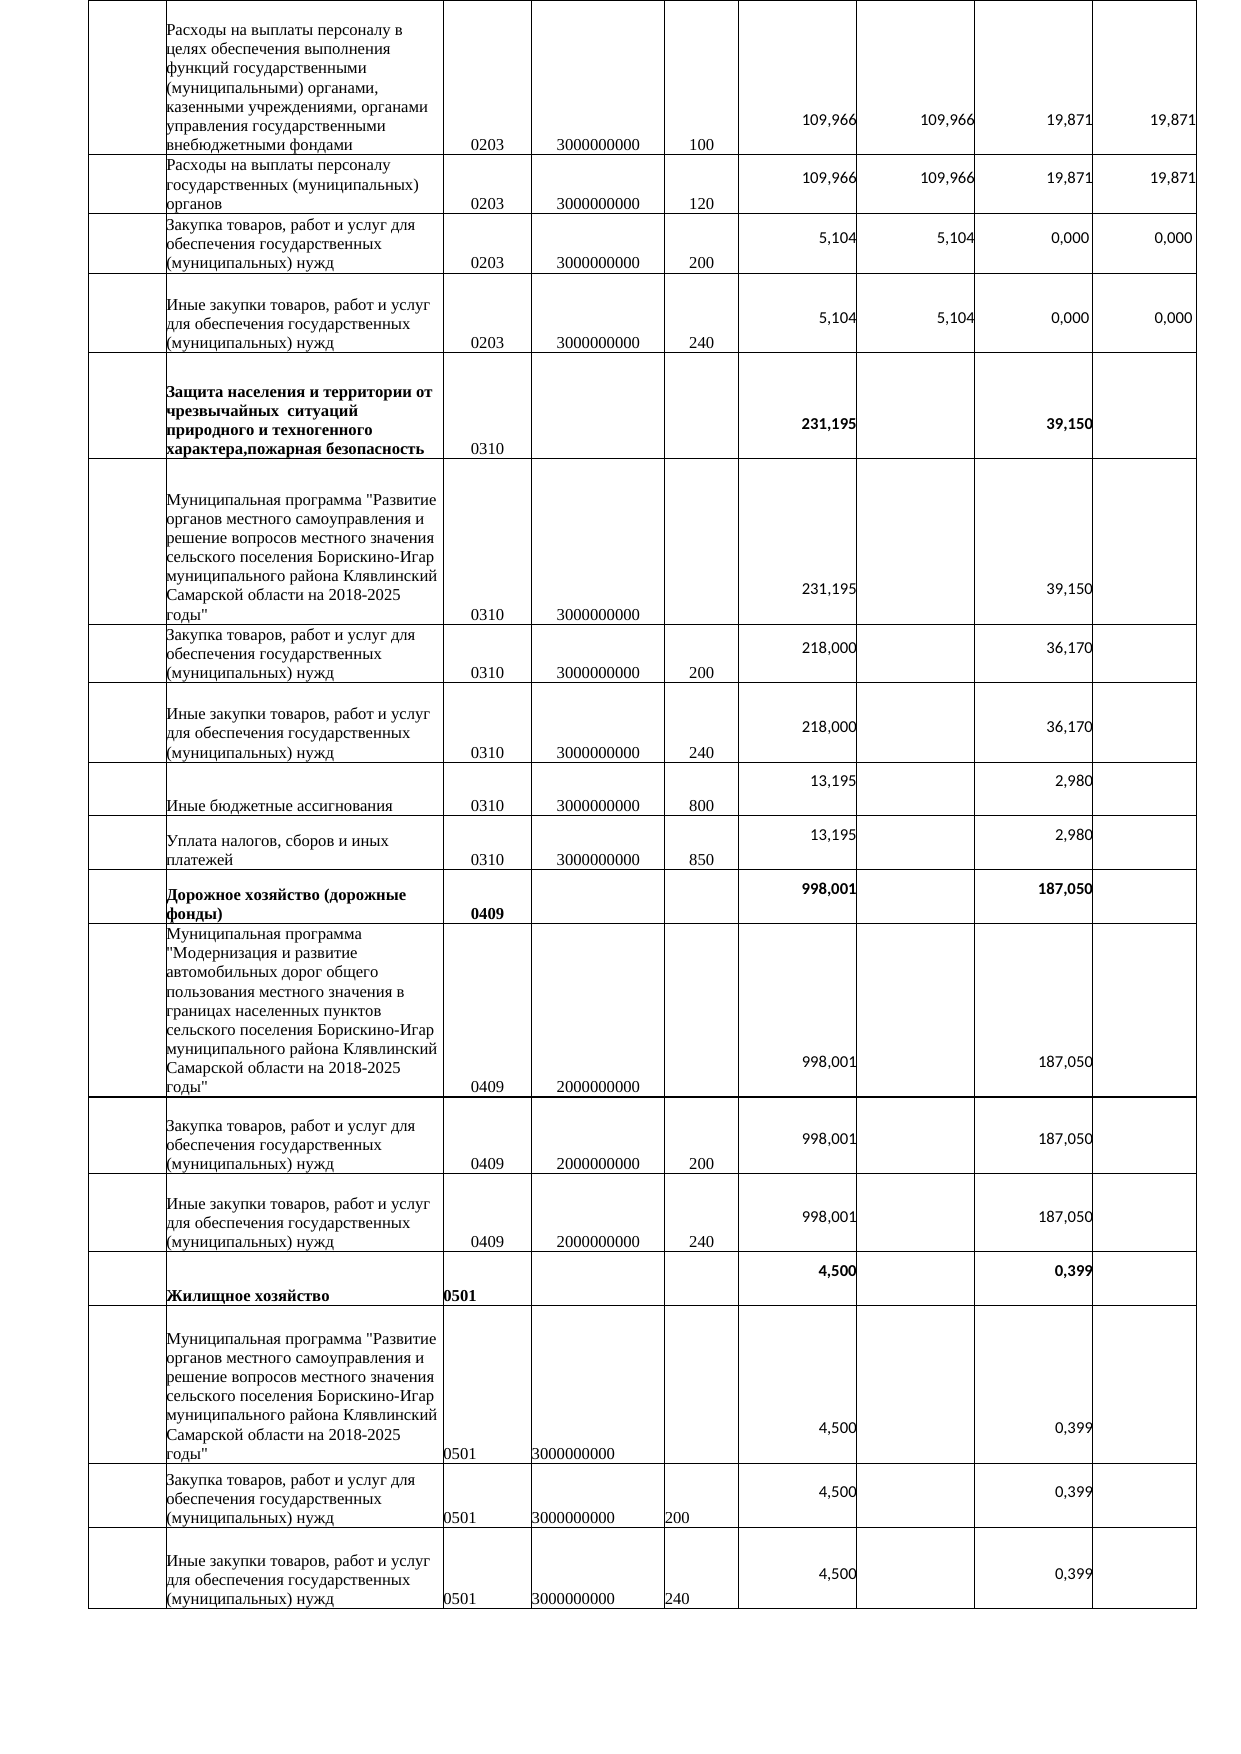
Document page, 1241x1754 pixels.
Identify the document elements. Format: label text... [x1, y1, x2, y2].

table_cell [1093, 763, 1196, 815]
table_cell 0501 [444, 1306, 531, 1463]
table_cell [1093, 625, 1196, 682]
table_cell 187,050 [975, 1174, 1092, 1251]
table_cell Расходы на выплаты персоналу в целях обеспечения выполнения функций государственными (муниципальными) органами, казенными учреждениями, органами управления государственными внебюджетными фондами [167, 1, 443, 154]
table_cell 5,104 [857, 214, 974, 272]
table_cell Закупка товаров, работ и услуг для обеспечения государственных (муниципальных) нужд [167, 625, 443, 682]
table_cell [665, 1306, 738, 1463]
table_cell 998,001 [739, 924, 856, 1096]
table_cell 0,000 [1093, 274, 1196, 352]
table_cell 4,500 [739, 1252, 856, 1305]
table_cell [857, 353, 974, 458]
table_cell [532, 870, 664, 923]
table_cell 240 [665, 274, 738, 352]
table_cell 0310 [444, 763, 531, 815]
table_cell 39,150 [975, 459, 1092, 623]
table_cell [665, 459, 738, 623]
table_cell [1093, 1252, 1196, 1305]
table_cell 0,000 [975, 214, 1092, 272]
table_cell 120 [665, 155, 738, 213]
table_cell Закупка товаров, работ и услуг для обеспечения государственных (муниципальных) нужд [167, 1098, 443, 1173]
table_cell [89, 870, 166, 923]
table_cell [857, 763, 974, 815]
table_cell Уплата налогов, сборов и иных платежей [167, 816, 443, 869]
table_cell 0,000 [1093, 214, 1196, 272]
table_cell 0,399 [975, 1252, 1092, 1305]
table_cell 0409 [444, 870, 531, 923]
table_cell [665, 870, 738, 923]
table_cell [857, 1098, 974, 1173]
table_cell Закупка товаров, работ и услуг для обеспечения государственных (муниципальных) нужд [167, 214, 443, 272]
table_cell 109,966 [739, 155, 856, 213]
table_cell [857, 870, 974, 923]
table_cell 109,966 [857, 155, 974, 213]
table_cell 231,195 [739, 353, 856, 458]
table_cell 240 [665, 683, 738, 762]
table_cell 2000000000 [532, 924, 664, 1096]
table_cell [665, 1252, 738, 1305]
table_cell 0,399 [975, 1306, 1092, 1463]
table_cell [89, 625, 166, 682]
table_cell 2000000000 [532, 1174, 664, 1251]
table_cell 240 [665, 1528, 738, 1608]
table_cell 36,170 [975, 683, 1092, 762]
table_cell 4,500 [739, 1528, 856, 1608]
table_cell 39,150 [975, 353, 1092, 458]
table_cell [532, 1252, 664, 1305]
table_cell 2,980 [975, 816, 1092, 869]
table_cell [89, 763, 166, 815]
table_cell Иные бюджетные ассигнования [167, 763, 443, 815]
table_cell 0203 [444, 274, 531, 352]
table_cell 0,000 [975, 274, 1092, 352]
table_cell [857, 683, 974, 762]
table_cell [89, 924, 166, 1096]
table_cell 3000000000 [532, 763, 664, 815]
table_cell Иные закупки товаров, работ и услуг для обеспечения государственных (муниципальных) нужд [167, 1528, 443, 1608]
table_cell [1093, 1528, 1196, 1608]
table_cell [857, 1306, 974, 1463]
table_cell [89, 353, 166, 458]
table_cell Муниципальная программа "Модернизация и развитие автомобильных дорог общего пользования местного значения в границах населенных пунктов сельского поселения Борискино-Игар муниципального района Клявлинский Самарской области на 2018-2025 годы" [167, 924, 443, 1096]
table_cell 998,001 [739, 1098, 856, 1173]
table_cell 200 [665, 625, 738, 682]
table_cell 0310 [444, 816, 531, 869]
table_cell Расходы на выплаты персоналу государственных (муниципальных) органов [167, 155, 443, 213]
table_cell Защита населения и территории от чрезвычайных ситуаций природного и техногенного характера,пожарная безопасность [167, 353, 443, 458]
table_cell 240 [665, 1174, 738, 1251]
table_cell 850 [665, 816, 738, 869]
table_cell 3000000000 [532, 1528, 664, 1608]
table_cell Иные закупки товаров, работ и услуг для обеспечения государственных (муниципальных) нужд [167, 683, 443, 762]
table_cell [1093, 870, 1196, 923]
table_cell 19,871 [1093, 155, 1196, 213]
table_cell [89, 459, 166, 623]
table_cell Жилищное хозяйство [167, 1252, 443, 1305]
table_cell 19,871 [975, 155, 1092, 213]
table_cell 109,966 [739, 1, 856, 154]
table_cell 187,050 [975, 924, 1092, 1096]
table_cell [857, 1528, 974, 1608]
table_cell [89, 155, 166, 213]
table_cell [89, 1306, 166, 1463]
table_cell 187,050 [975, 870, 1092, 923]
table_cell 19,871 [975, 1, 1092, 154]
table_cell [89, 1252, 166, 1305]
table_cell 0501 [444, 1464, 531, 1527]
table_cell 200 [665, 1464, 738, 1527]
table_cell 200 [665, 1098, 738, 1173]
table_cell 2000000000 [532, 1098, 664, 1173]
table_cell [89, 1098, 166, 1173]
table_cell 0,399 [975, 1464, 1092, 1527]
table_cell 0203 [444, 155, 531, 213]
table_cell 800 [665, 763, 738, 815]
table_cell [1093, 1174, 1196, 1251]
table_cell 0310 [444, 683, 531, 762]
table_cell Дорожное хозяйство (дорожные фонды) [167, 870, 443, 923]
table_cell [532, 353, 664, 458]
table_cell 5,104 [739, 214, 856, 272]
table_cell 0409 [444, 1098, 531, 1173]
table_cell 0203 [444, 214, 531, 272]
table_cell [89, 274, 166, 352]
table_cell [1093, 1306, 1196, 1463]
table_cell [857, 625, 974, 682]
table_cell 3000000000 [532, 1, 664, 154]
table_cell 998,001 [739, 870, 856, 923]
table_cell 0203 [444, 1, 531, 154]
table_cell [857, 816, 974, 869]
table_cell 218,000 [739, 683, 856, 762]
table_cell 0409 [444, 924, 531, 1096]
table_cell 231,195 [739, 459, 856, 623]
table_cell [89, 683, 166, 762]
table_cell [1093, 816, 1196, 869]
table_cell [857, 924, 974, 1096]
table_cell 13,195 [739, 763, 856, 815]
table_cell [857, 1464, 974, 1527]
table_cell 0409 [444, 1174, 531, 1251]
table_cell [89, 1528, 166, 1608]
table_cell 3000000000 [532, 625, 664, 682]
table_cell 187,050 [975, 1098, 1092, 1173]
table_cell [857, 459, 974, 623]
table_cell 3000000000 [532, 274, 664, 352]
table_cell 3000000000 [532, 214, 664, 272]
table_cell 5,104 [739, 274, 856, 352]
table_cell [89, 816, 166, 869]
table_cell [665, 353, 738, 458]
table_cell [1093, 1098, 1196, 1173]
table_cell [1093, 353, 1196, 458]
table_cell [857, 1174, 974, 1251]
table_cell 19,871 [1093, 1, 1196, 154]
table_cell [89, 1174, 166, 1251]
table_cell 3000000000 [532, 683, 664, 762]
table_cell [857, 1252, 974, 1305]
table_cell [89, 1464, 166, 1527]
table_cell Иные закупки товаров, работ и услуг для обеспечения государственных (муниципальных) нужд [167, 1174, 443, 1251]
table_cell 0310 [444, 459, 531, 623]
table_cell 2,980 [975, 763, 1092, 815]
table_cell Закупка товаров, работ и услуг для обеспечения государственных (муниципальных) нужд [167, 1464, 443, 1527]
table_cell [89, 1, 166, 154]
table_cell 0310 [444, 353, 531, 458]
table_cell 3000000000 [532, 816, 664, 869]
table_cell 3000000000 [532, 1306, 664, 1463]
table_cell [1093, 1464, 1196, 1527]
table_cell 3000000000 [532, 155, 664, 213]
table_cell 200 [665, 214, 738, 272]
table_cell [1093, 459, 1196, 623]
table_cell 0310 [444, 625, 531, 682]
table_cell 3000000000 [532, 459, 664, 623]
table_cell 5,104 [857, 274, 974, 352]
table_cell [1093, 924, 1196, 1096]
table_cell 109,966 [857, 1, 974, 154]
table_cell Иные закупки товаров, работ и услуг для обеспечения государственных (муниципальных) нужд [167, 274, 443, 352]
table_cell 3000000000 [532, 1464, 664, 1527]
table_cell 218,000 [739, 625, 856, 682]
table_cell 4,500 [739, 1306, 856, 1463]
table_cell 36,170 [975, 625, 1092, 682]
table_cell 0,399 [975, 1528, 1092, 1608]
table_cell 0501 [444, 1252, 531, 1305]
table_cell 998,001 [739, 1174, 856, 1251]
table_cell [665, 924, 738, 1096]
table_cell [89, 214, 166, 272]
table_cell [1093, 683, 1196, 762]
table_cell 4,500 [739, 1464, 856, 1527]
table_cell 0501 [444, 1528, 531, 1608]
table_cell 100 [665, 1, 738, 154]
table_cell 13,195 [739, 816, 856, 869]
